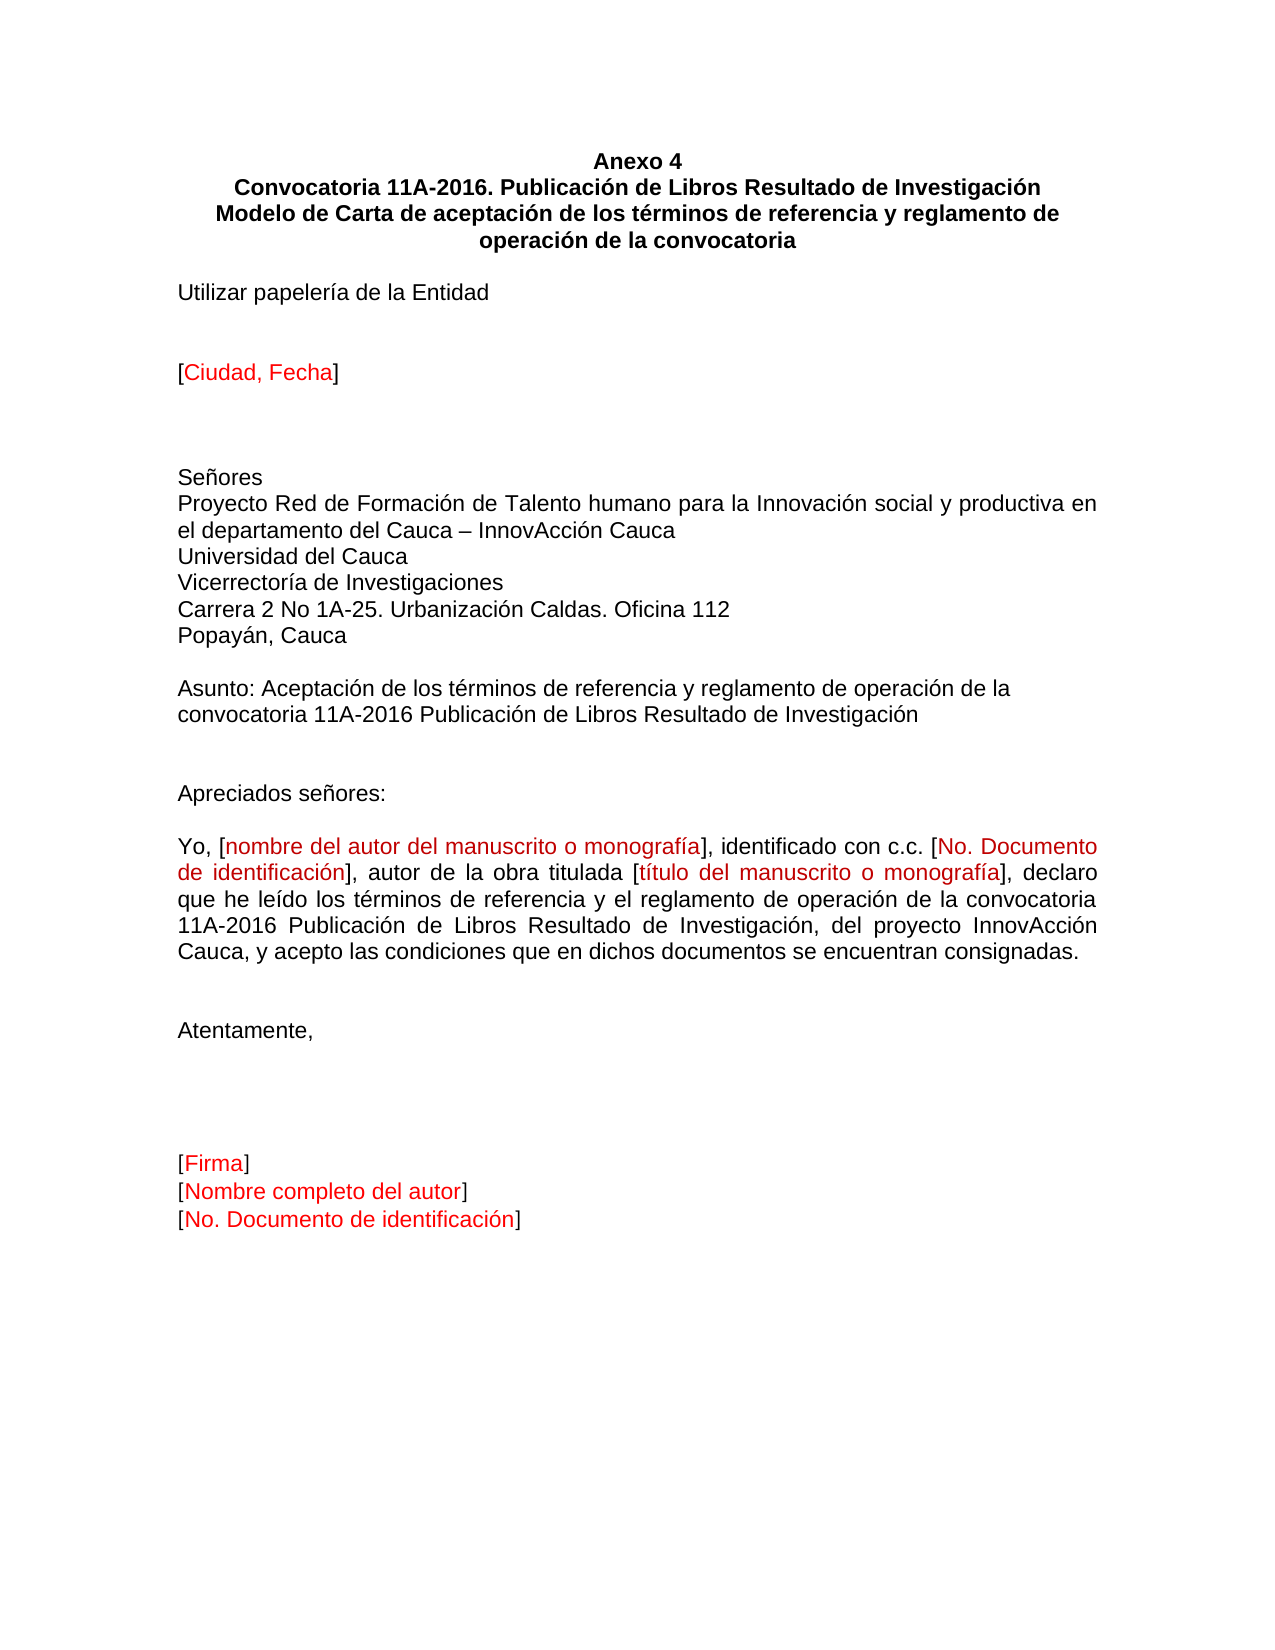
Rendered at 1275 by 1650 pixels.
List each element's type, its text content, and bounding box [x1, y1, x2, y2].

text Proyecto Red de Formación de Talento humano para la Innovación social y productiva en el departamento del Cauca – InnovAcción Cauca [177, 490, 1098, 543]
text Apreciados señores: [177, 780, 1098, 806]
text [Firma] [177, 1149, 1098, 1177]
subtitle Convocatoria 11A-2016. Publicación de Libros Resultado de Investigación [177, 174, 1098, 200]
text Anexo 4 [177, 148, 1098, 174]
text Popayán, Cauca [177, 622, 1098, 648]
text Señores [177, 464, 1098, 490]
text Yo, [nombre del autor del manuscrito o monografía], identificado con c.c. [No. Documento de identificación], autor de la obra titulada [título del manuscrito o monografía], declaro que he leído los términos de referencia y el reglamento de operación de la convocatoria 11A-2016 Publicación de Libros Resultado de Investigación, del proyecto InnovAcción Cauca, y acepto las condiciones que en dichos documentos se encuentran consignadas. [177, 833, 1098, 964]
text Universidad del Cauca [177, 543, 1098, 569]
text Atentamente, [177, 1017, 1098, 1044]
text Utilizar papelería de la Entidad [177, 279, 1098, 306]
text Asunto: Aceptación de los términos de referencia y reglamento de operación de la convocatoria 11A-2016 Publicación de Libros Resultado de Investigación [177, 675, 1098, 727]
text Vicerrectoría de Investigaciones [177, 569, 1098, 596]
text [Ciudad, Fecha] [177, 358, 1098, 385]
text Modelo de Carta de aceptación de los términos de referencia y reglamento de operación de la convocatoria [177, 200, 1098, 253]
text [No. Documento de identificación] [177, 1205, 1098, 1233]
text [Nombre completo del autor] [177, 1177, 1098, 1205]
text Carrera 2 No 1A-25. Urbanización Caldas. Oficina 112 [177, 596, 1098, 622]
